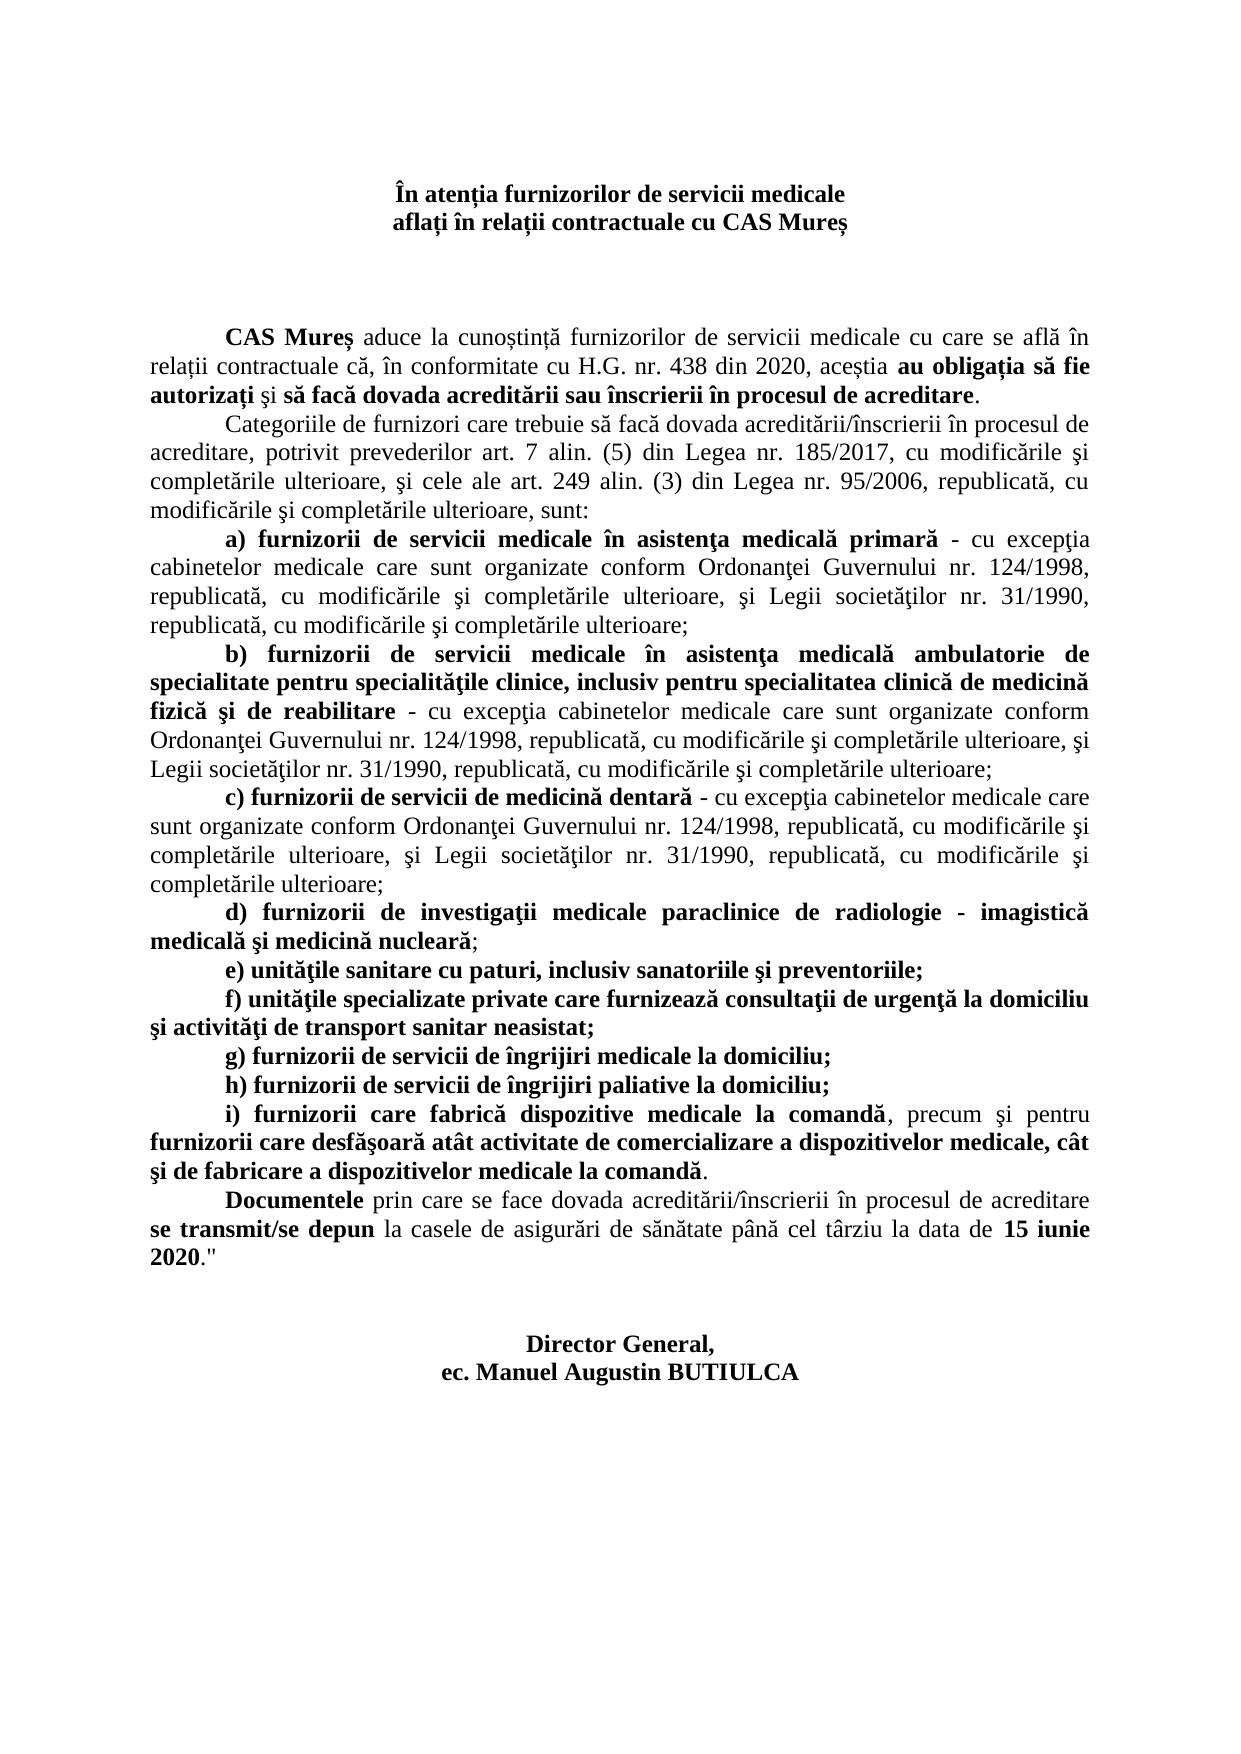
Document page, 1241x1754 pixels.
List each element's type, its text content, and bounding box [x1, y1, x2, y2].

text b) furnizorii de servicii medicale în asistenţa medicală ambulatorie de specialitate pentru specialităţile clinice, inclusiv pentru specialitatea clinică de medicină fizică şi de reabilitare - cu excepţia cabinetelor medicale care sunt organizate conform Ordonanţei Guvernului nr. 124/1998, republicată, cu modificările şi completările ulterioare, şi Legii societăţilor nr. 31/1990, republicată, cu modificările şi completările ulterioare; [150, 639, 1090, 782]
text În atenția furnizorilor de servicii medicale [150, 179, 1090, 207]
text Director General, [150, 1329, 1090, 1357]
text aflați în relații contractuale cu CAS Mureș [150, 207, 1090, 236]
text e) unităţile sanitare cu paturi, inclusiv sanatoriile şi preventoriile; [150, 955, 1090, 984]
text c) furnizorii de servicii de medicină dentară - cu excepţia cabinetelor medicale care sunt organizate conform Ordonanţei Guvernului nr. 124/1998, republicată, cu modificările şi completările ulterioare, şi Legii societăţilor nr. 31/1990, republicată, cu modificările şi completările ulterioare; [150, 782, 1090, 897]
text ec. Manuel Augustin BUTIULCA [150, 1357, 1090, 1386]
text f) unităţile specializate private care furnizează consultaţii de urgenţă la domiciliu şi activităţi de transport sanitar neasistat; [150, 984, 1090, 1041]
text a) furnizorii de servicii medicale în asistenţa medicală primară - cu excepţia cabinetelor medicale care sunt organizate conform Ordonanţei Guvernului nr. 124/1998, republicată, cu modificările şi completările ulterioare, şi Legii societăţilor nr. 31/1990, republicată, cu modificările şi completările ulterioare; [150, 524, 1090, 639]
text h) furnizorii de servicii de îngrijiri paliative la domiciliu; [150, 1070, 1090, 1099]
text Documentele prin care se face dovada acreditării/înscrierii în procesul de acreditare se transmit/se depun la casele de asigurări de sănătate până cel târziu la data de 15 iunie 2020." [150, 1185, 1090, 1271]
text Categoriile de furnizori care trebuie să facă dovada acreditării/înscrierii în procesul de acreditare, potrivit prevederilor art. 7 alin. (5) din Legea nr. 185/2017, cu modificările şi completările ulterioare, şi cele ale art. 249 alin. (3) din Legea nr. 95/2006, republicată, cu modificările şi completările ulterioare, sunt: [150, 409, 1090, 524]
text g) furnizorii de servicii de îngrijiri medicale la domiciliu; [150, 1041, 1090, 1070]
text i) furnizorii care fabrică dispozitive medicale la comandă, precum şi pentru furnizorii care desfăşoară atât activitate de comercializare a dispozitivelor medicale, cât şi de fabricare a dispozitivelor medicale la comandă. [150, 1099, 1090, 1185]
text d) furnizorii de investigaţii medicale paraclinice de radiologie - imagistică medicală şi medicină nucleară; [150, 897, 1090, 955]
text CAS Mureș aduce la cunoștință furnizorilor de servicii medicale cu care se află în relații contractuale că, în conformitate cu H.G. nr. 438 din 2020, aceștia au obligația să fie autorizați şi să facă dovada acreditării sau înscrierii în procesul de acreditare. [150, 322, 1090, 409]
